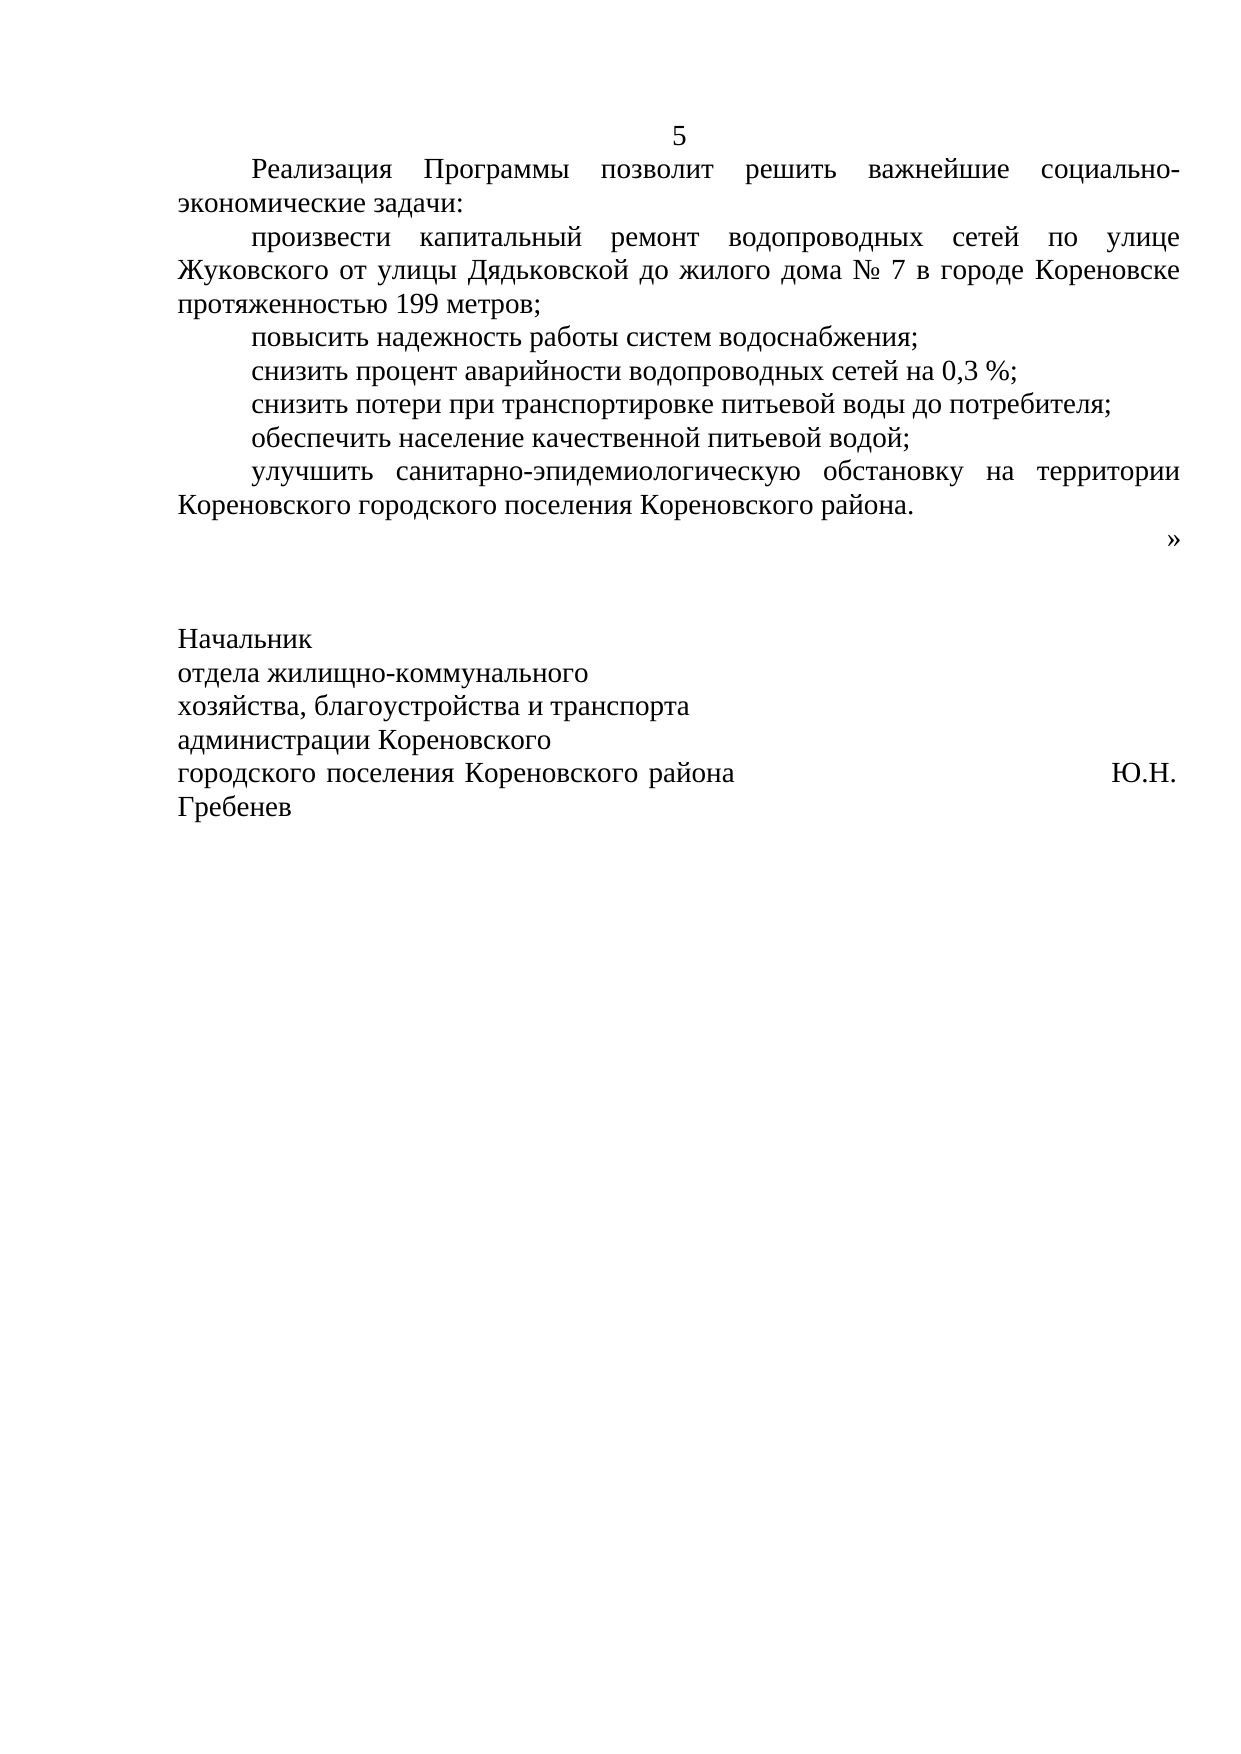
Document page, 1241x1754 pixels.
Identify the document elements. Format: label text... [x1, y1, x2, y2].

text » [177, 521, 1181, 554]
text хозяйства, благоустройства и транспорта [177, 688, 1181, 722]
text обеспечить население качественной питьевой водой; [177, 420, 1181, 453]
text городского поселения Кореновского района Ю.Н. Гребенев [177, 755, 1181, 822]
text администрации Кореновского [177, 722, 1181, 755]
text снизить процент аварийности водопроводных сетей на 0,3 %; [177, 353, 1181, 386]
text отдела жилищно-коммунального [177, 655, 1181, 688]
text улучшить санитарно-эпидемиологическую обстановку на территории Кореновского городского поселения Кореновского района. [177, 453, 1181, 521]
text снизить потери при транспортировке питьевой воды до потребителя; [177, 386, 1181, 420]
text Реализация Программы позволит решить важнейшие социально-экономические задачи: [177, 152, 1181, 219]
text произвести капитальный ремонт водопроводных сетей по улице Жуковского от улицы Дядьковской до жилого дома № 7 в городе Кореновске протяженностью 199 метров; [177, 219, 1181, 319]
text повысить надежность работы систем водоснабжения; [177, 319, 1181, 353]
text Начальник [177, 621, 1181, 655]
